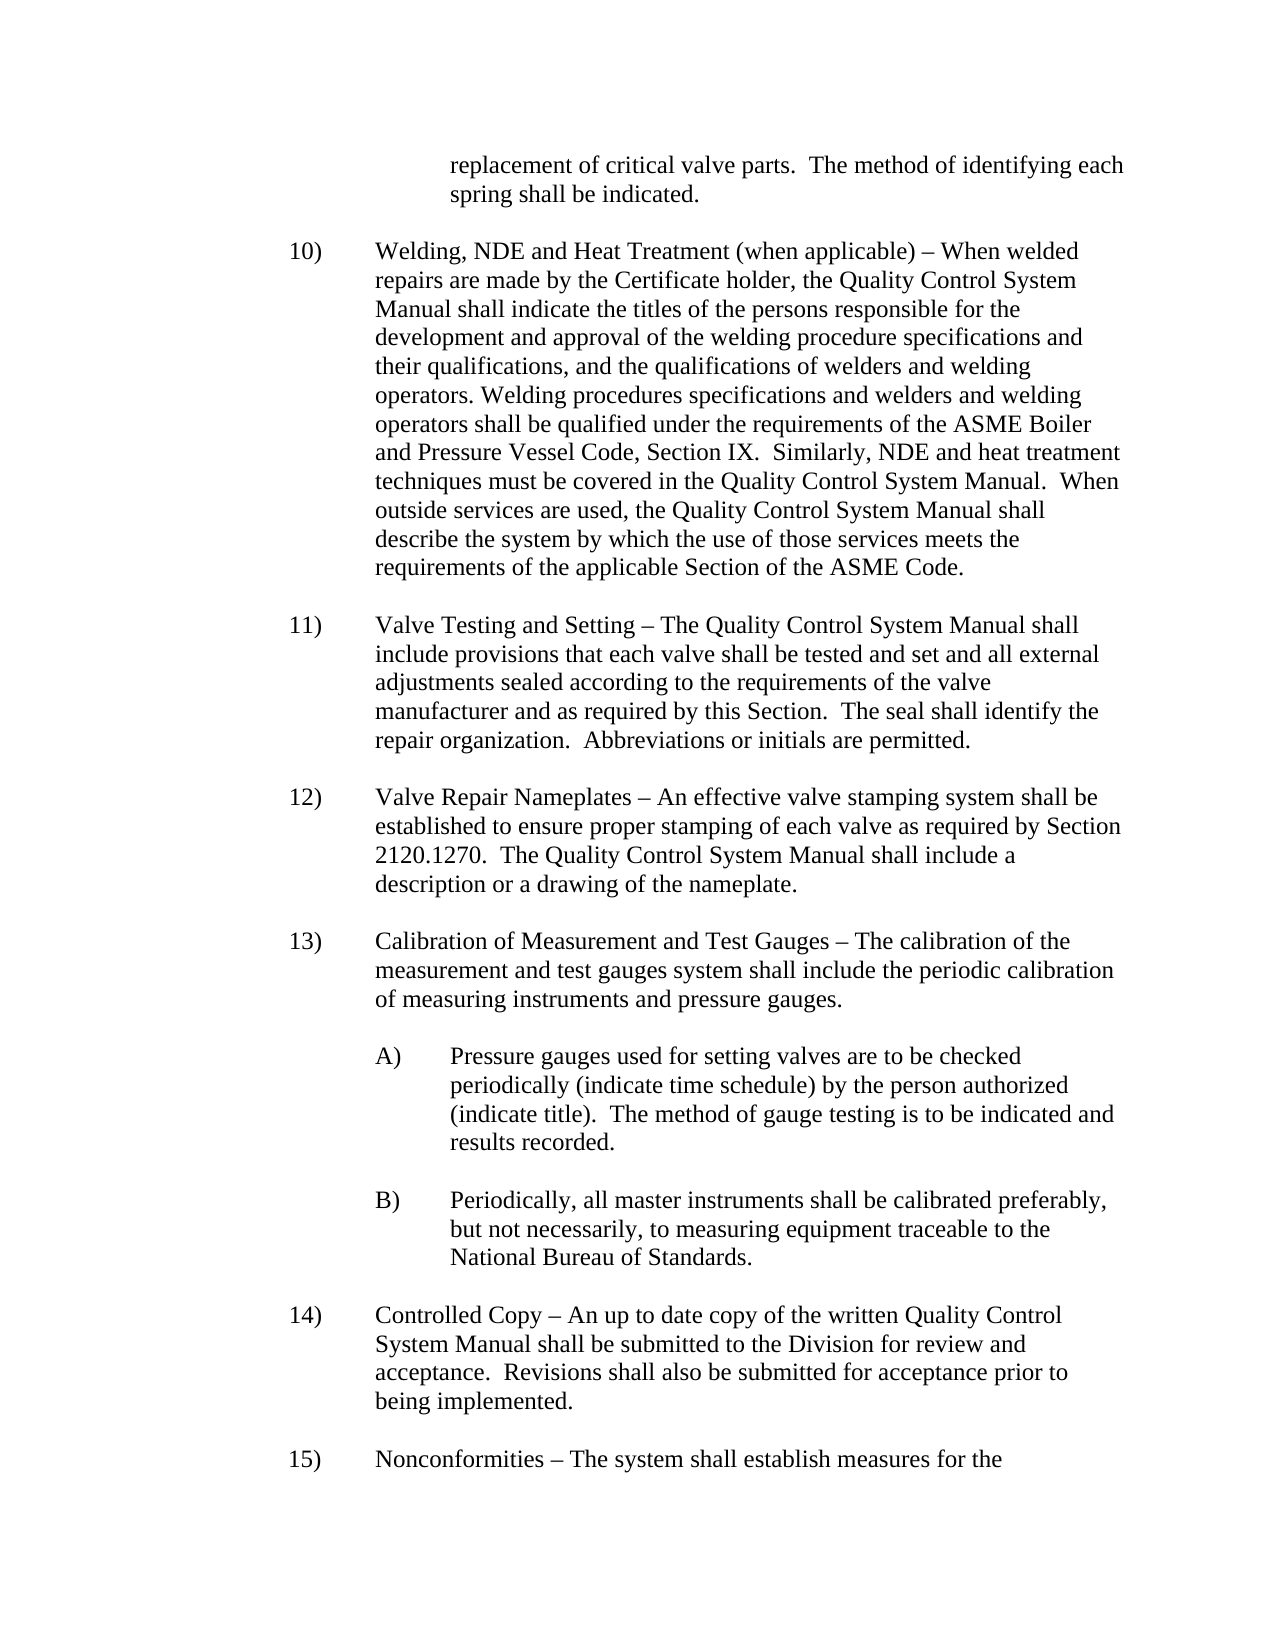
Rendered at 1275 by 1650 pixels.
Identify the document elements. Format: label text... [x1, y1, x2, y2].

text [288, 1444, 1125, 1472]
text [375, 150, 1125, 207]
text B) Periodically, all master instruments shall be calibrated preferably, but not necessarily, to measuring equipment traceable to the National Bureau of Standards. [375, 1185, 1125, 1271]
text 10) Welding, NDE and Heat Treatment (when applicable) – When welded repairs are made by the Certificate holder, the Quality Control System Manual shall indicate the titles of the persons responsible for the development and approval of the welding procedure specifications and their qualifications, and the qualifications of welders and welding operators. Welding procedures specifications and welders and welding operators shall be qualified under the requirements of the ASME Boiler and Pressure Vessel Code, Section IX. Similarly, NDE and heat treatment techniques must be covered in the Quality Control System Manual. When outside services are used, the Quality Control System Manual shall describe the system by which the use of those services meets the requirements of the applicable Section of the ASME Code. [289, 236, 1125, 581]
text 14) Controlled Copy – An up to date copy of the written Quality Control System Manual shall be submitted to the Division for review and acceptance. Revisions shall also be submitted for acceptance prior to being implemented. [289, 1300, 1125, 1415]
text A) Pressure gauges used for setting valves are to be checked periodically (indicate time schedule) by the person authorized (indicate title). The method of gauge testing is to be indicated and results recorded. [375, 1041, 1125, 1156]
text 12) Valve Repair Nameplates – An effective valve stamping system shall be established to ensure proper stamping of each valve as required by Section 2120.1270. The Quality Control System Manual shall include a description or a drawing of the nameplate. [289, 782, 1125, 897]
text 13) Calibration of Measurement and Test Gauges – The calibration of the measurement and test gauges system shall include the periodic calibration of measuring instruments and pressure gauges. [289, 926, 1125, 1012]
text 11) Valve Testing and Setting – The Quality Control System Manual shall include provisions that each valve shall be tested and set and all external adjustments sealed according to the requirements of the valve manufacturer and as required by this Section. The seal shall identify the repair organization. Abbreviations or initials are permitted. [289, 610, 1125, 754]
